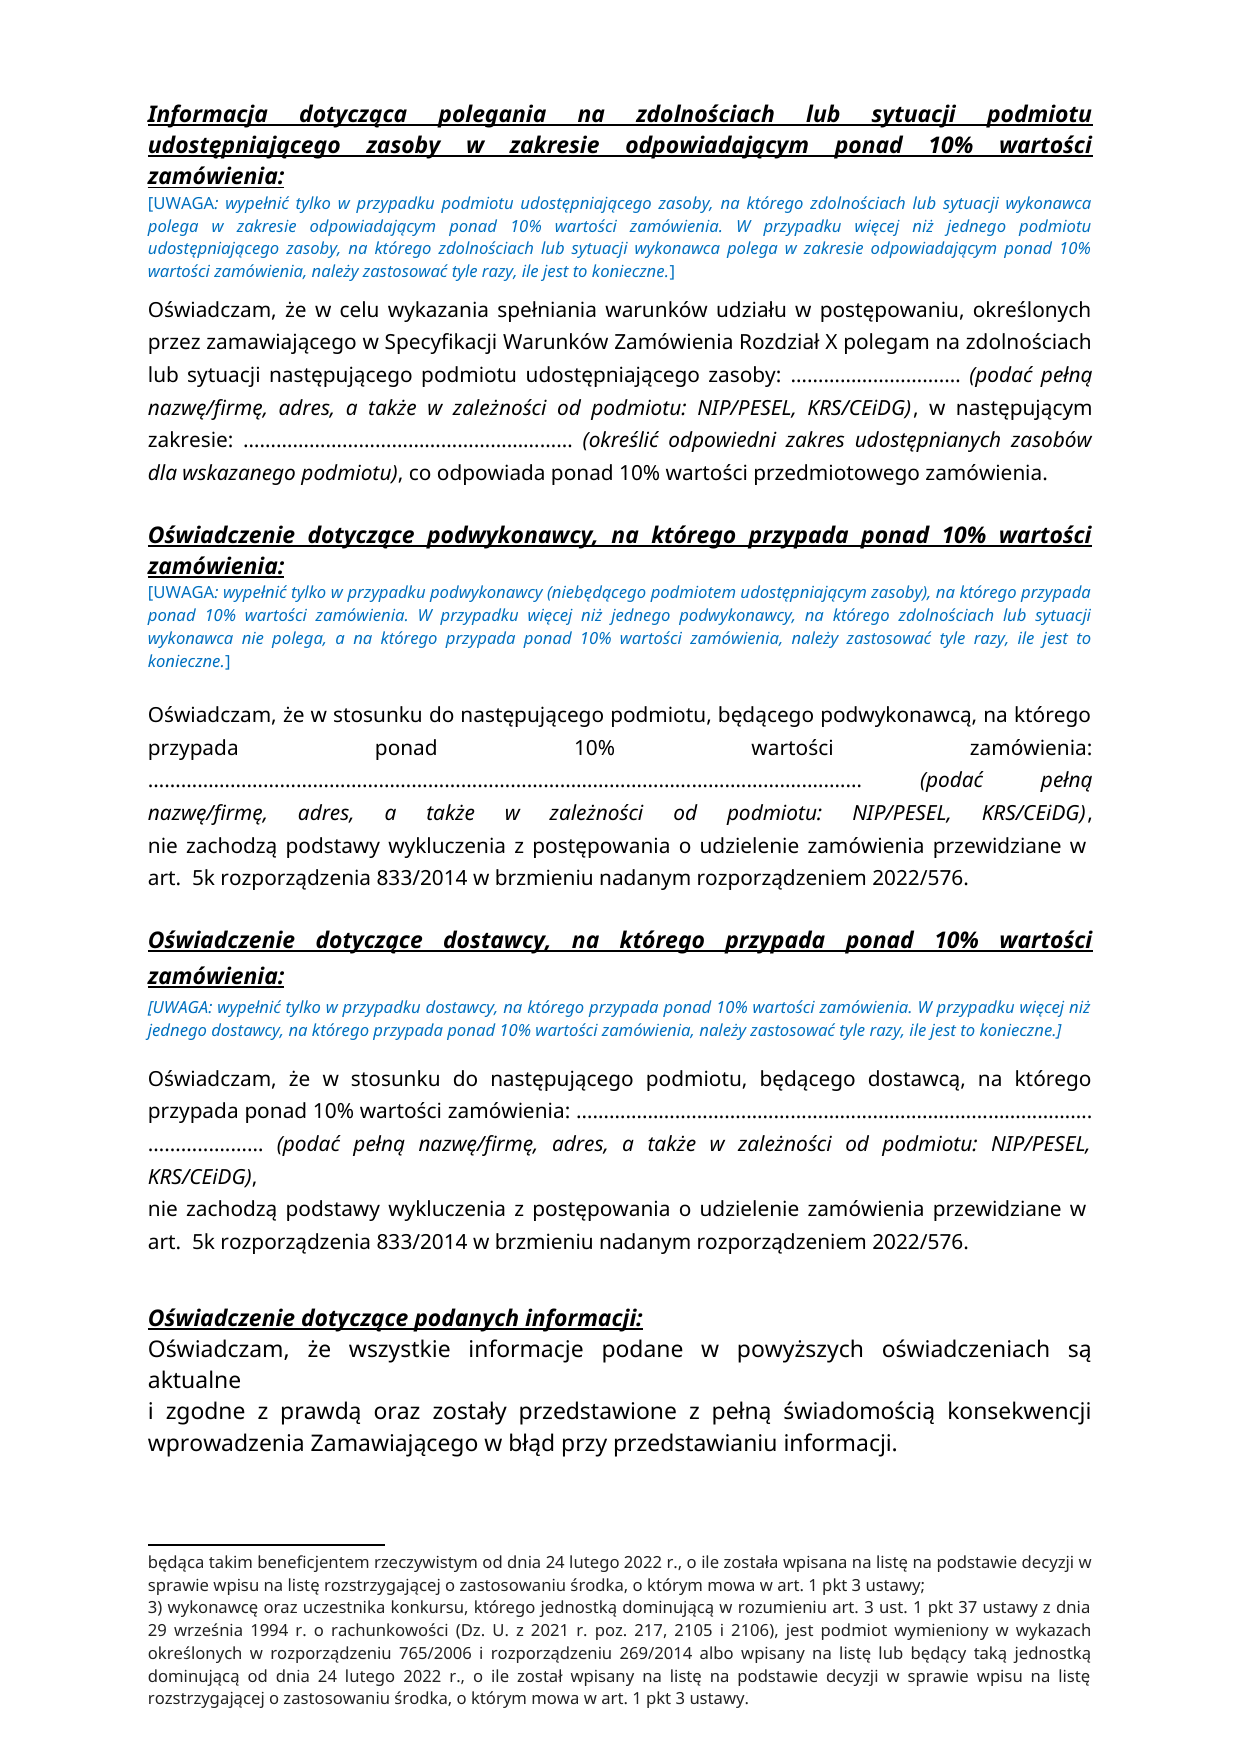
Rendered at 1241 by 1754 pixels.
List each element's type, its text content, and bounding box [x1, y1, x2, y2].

text Oświadczenie dotyczące dostawcy, na którego przypada ponad 10% wartości zamówienia: [148, 952, 1093, 991]
text Oświadczenie dotyczące dostawcy, na którego przypada ponad 10% wartości zamówienia: [148, 924, 1093, 950]
text Informacja dotycząca polegania na zdolnościach lub sytuacji podmiotu udostępniającego zasoby w zakresie odpowiadającym ponad 10% wartości zamówienia: [148, 126, 1093, 155]
text Informacja dotycząca polegania na zdolnościach lub sytuacji podmiotu udostępniającego zasoby w zakresie odpowiadającym ponad 10% wartości zamówienia: [148, 157, 1093, 192]
text Oświadczenie dotyczące podwykonawcy, na którego przypada ponad 10% wartości zamówienia: [148, 518, 1093, 581]
text Informacja dotycząca polegania na zdolnościach lub sytuacji podmiotu udostępniającego zasoby w zakresie odpowiadającym ponad 10% wartości zamówienia: [148, 98, 1093, 124]
text [UWAGA: wypełnić tylko w przypadku dostawcy, na którego przypada ponad 10% wartości zamówienia. W przypadku więcej niż jednego dostawcy, na którego przypada ponad 10% wartości zamówienia, należy zastosować tyle razy, ile jest to konieczne.] [148, 996, 1093, 1041]
text Oświadczenie dotyczące podanych informacji: [148, 1302, 1093, 1333]
text [UWAGA: wypełnić tylko w przypadku podwykonawcy (niebędącego podmiotem udostępniającym zasoby), na którego przypada ponad 10% wartości zamówienia. W przypadku więcej niż jednego podwykonawcy, na którego zdolnościach lub sytuacji wykonawca nie polega, a na którego przypada ponad 10% wartości zamówienia, należy zastosować tyle razy, ile jest to konieczne.] [148, 581, 1093, 672]
text Oświadczam, że w stosunku do następującego podmiotu, będącego podwykonawcą, na którego przypada ponad 10% wartości zamówienia: ……………………………………………………………………………………………….………..….…… (podać pełną nazwę/firmę, adres, a także w zależności od podmiotu: NIP/PESEL, KRS/CEiDG), nie zachodzą podstawy wykluczenia z postępowania o udzielenie zamówienia przewidziane w art. 5k rozporządzenia 833/2014 w brzmieniu nadanym rozporządzeniem 2022/576. [148, 700, 1093, 892]
text Oświadczam, że w stosunku do następującego podmiotu, będącego dostawcą, na którego przypada ponad 10% wartości zamówienia: ………………………………………………………………………………….………..….…… (podać pełną nazwę/firmę, adres, a także w zależności od podmiotu: NIP/PESEL, KRS/CEiDG), nie zachodzą podstawy wykluczenia z postępowania o udzielenie zamówienia przewidziane w art. 5k rozporządzenia 833/2014 w brzmieniu nadanym rozporządzeniem 2022/576. [148, 1064, 1093, 1255]
text Oświadczam, że wszystkie informacje podane w powyższych oświadczeniach są aktualne i zgodne z prawdą oraz zostały przedstawione z pełną świadomością konsekwencji wprowadzenia Zamawiającego w błąd przy przedstawianiu informacji. [148, 1333, 1093, 1458]
text Oświadczam, że w celu wykazania spełniania warunków udziału w postępowaniu, określonych przez zamawiającego w Specyfikacji Warunków Zamówienia Rozdział X polegam na zdolnościach lub sytuacji następującego podmiotu udostępniającego zasoby: ……………………….… (podać pełną nazwę/firmę, adres, a także w zależności od podmiotu: NIP/PESEL, KRS/CEiDG), w następującym zakresie: …………………………………………………… (określić odpowiedni zakres udostępnianych zasobów dla wskazanego podmiotu), co odpowiada ponad 10% wartości przedmiotowego zamówienia. [148, 295, 1093, 486]
text [UWAGA: wypełnić tylko w przypadku podmiotu udostępniającego zasoby, na którego zdolnościach lub sytuacji wykonawca polega w zakresie odpowiadającym ponad 10% wartości zamówienia. W przypadku więcej niż jednego podmiotu udostępniającego zasoby, na którego zdolnościach lub sytuacji wykonawca polega w zakresie odpowiadającym ponad 10% wartości zamówienia, należy zastosować tyle razy, ile jest to konieczne.] [148, 192, 1093, 282]
